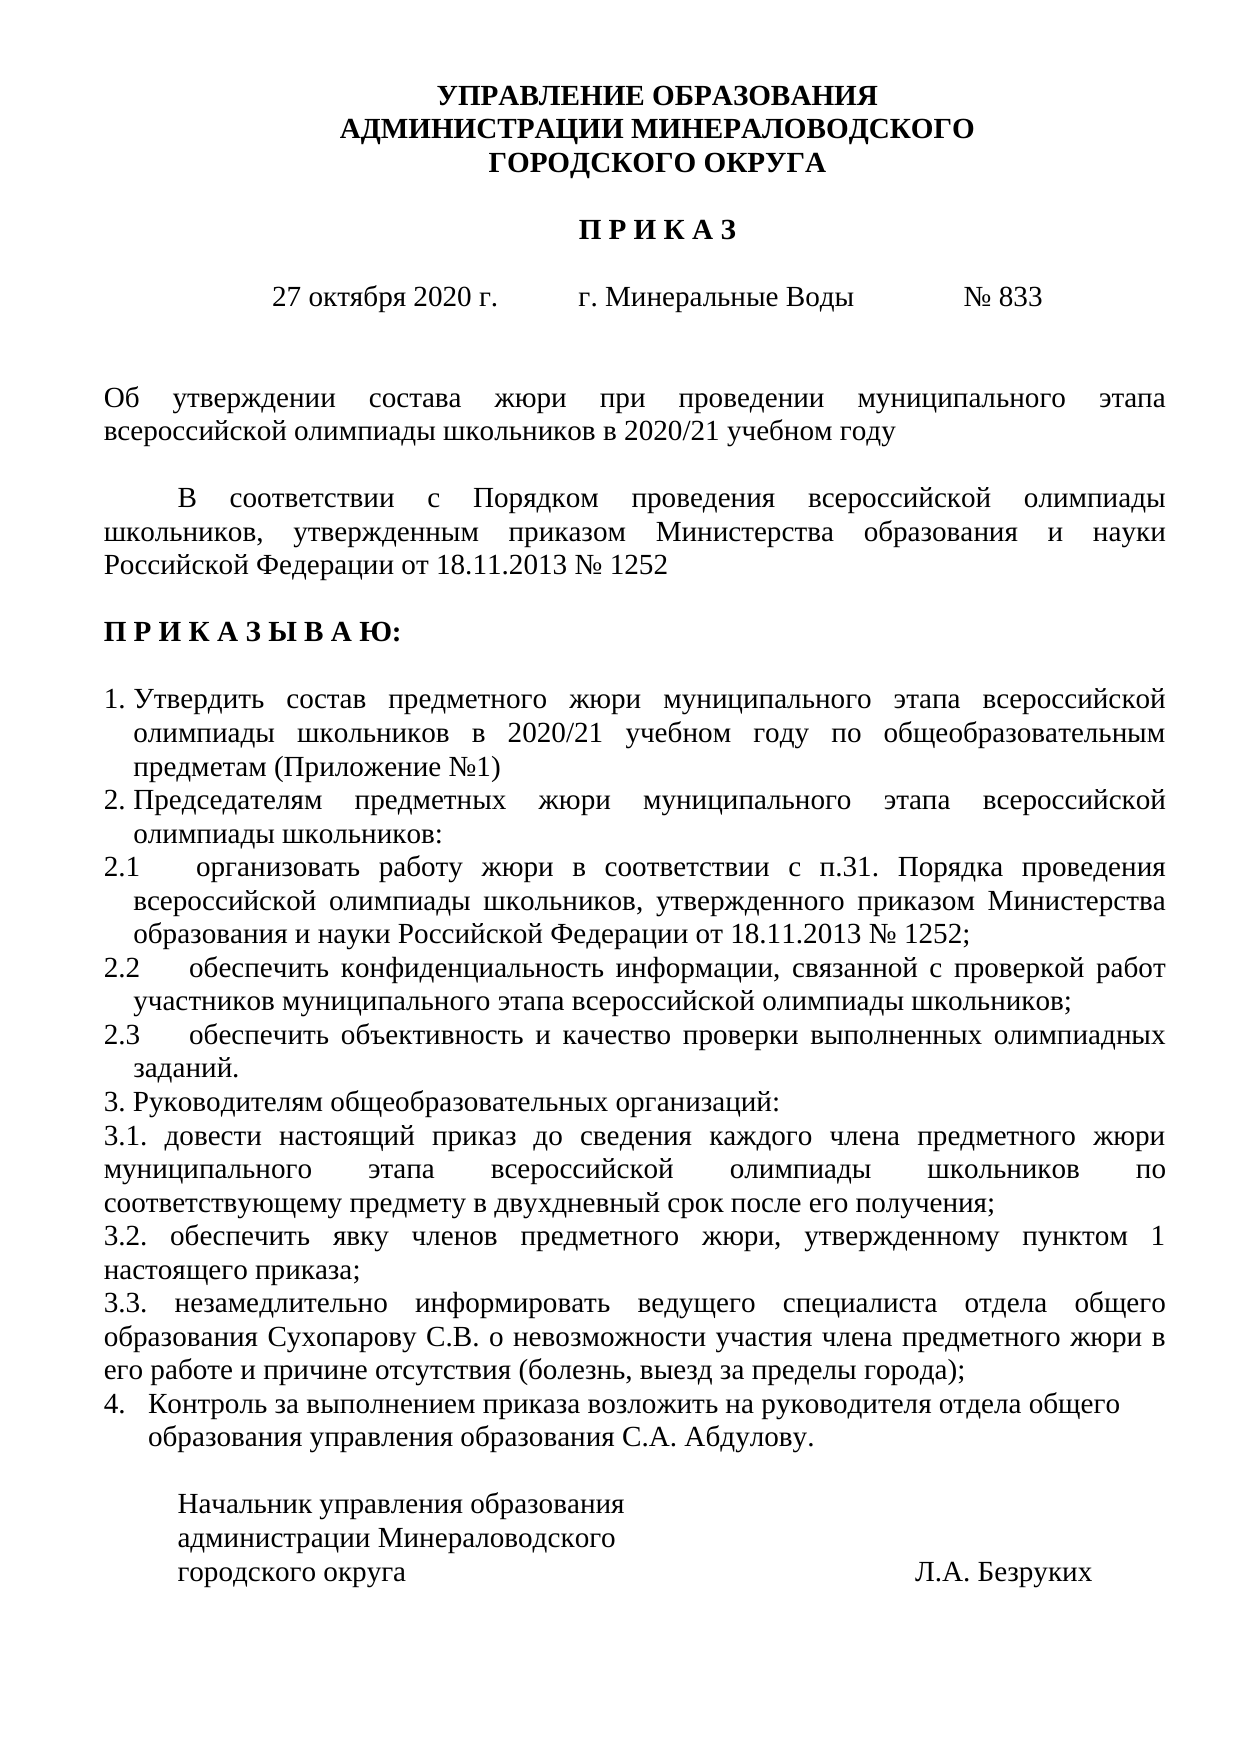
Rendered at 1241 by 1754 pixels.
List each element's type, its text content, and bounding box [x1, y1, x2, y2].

list Контроль за выполнением приказа возложить на руководителя отдела общего образования управления образования С.А. Абдулову. [103, 1386, 1167, 1453]
text АДМИНИСТРАЦИИ МИНЕРАЛОВОДСКОГО [103, 111, 1167, 145]
text городского округа Л.А. Безруких [103, 1554, 1167, 1587]
text 27 октября 2020 г. г. Минеральные Воды № 833 [103, 279, 1167, 313]
text УПРАВЛЕНИЕ ОБРАЗОВАНИЯ [103, 78, 1167, 111]
list обеспечить конфиденциальность информации, связанной с проверкой работ участников муниципального этапа всероссийской олимпиады школьников; [103, 950, 1167, 1017]
text П Р И К А З Ы В А Ю: [103, 614, 1167, 648]
text П Р И К А З [103, 212, 1167, 246]
list обеспечить объективность и качество проверки выполненных олимпиадных заданий. [103, 1017, 1167, 1084]
text В соответствии с Порядком проведения всероссийской олимпиады школьников, утвержденным приказом Министерства образования и науки Российской Федерации от 18.11.2013 № 1252 [103, 480, 1167, 581]
list Председателям предметных жюри муниципального этапа всероссийской олимпиады школьников: [103, 782, 1167, 849]
text 3. Руководителям общеобразовательных организаций: [103, 1084, 1167, 1118]
text 3.1. довести настоящий приказ до сведения каждого члена предметного жюри муниципального этапа всероссийской олимпиады школьников по соответствующему предмету в двухдневный срок после его получения; [103, 1118, 1167, 1218]
text 3.3. незамедлительно информировать ведущего специалиста отдела общего образования Сухопарову С.В. о невозможности участия члена предметного жюри в его работе и причине отсутствия (болезнь, выезд за пределы города); [103, 1285, 1167, 1386]
text Об утверждении состава жюри при проведении муниципального этапа всероссийской олимпиады школьников в 2020/21 учебном году [103, 380, 1167, 447]
text ГОРОДСКОГО ОКРУГА [103, 145, 1167, 178]
text Начальник управления образования [103, 1487, 1167, 1520]
list организовать работу жюри в соответствии с п.31. Порядка проведения всероссийской олимпиады школьников, утвержденного приказом Министерства образования и науки Российской Федерации от 18.11.2013 № 1252; [103, 849, 1167, 950]
text администрации Минераловодского [103, 1520, 1167, 1554]
list Утвердить состав предметного жюри муниципального этапа всероссийской олимпиады школьников в 2020/21 учебном году по общеобразовательным предметам (Приложение №1) [103, 682, 1167, 782]
text 3.2. обеспечить явку членов предметного жюри, утвержденному пунктом 1 настоящего приказа; [103, 1218, 1167, 1285]
